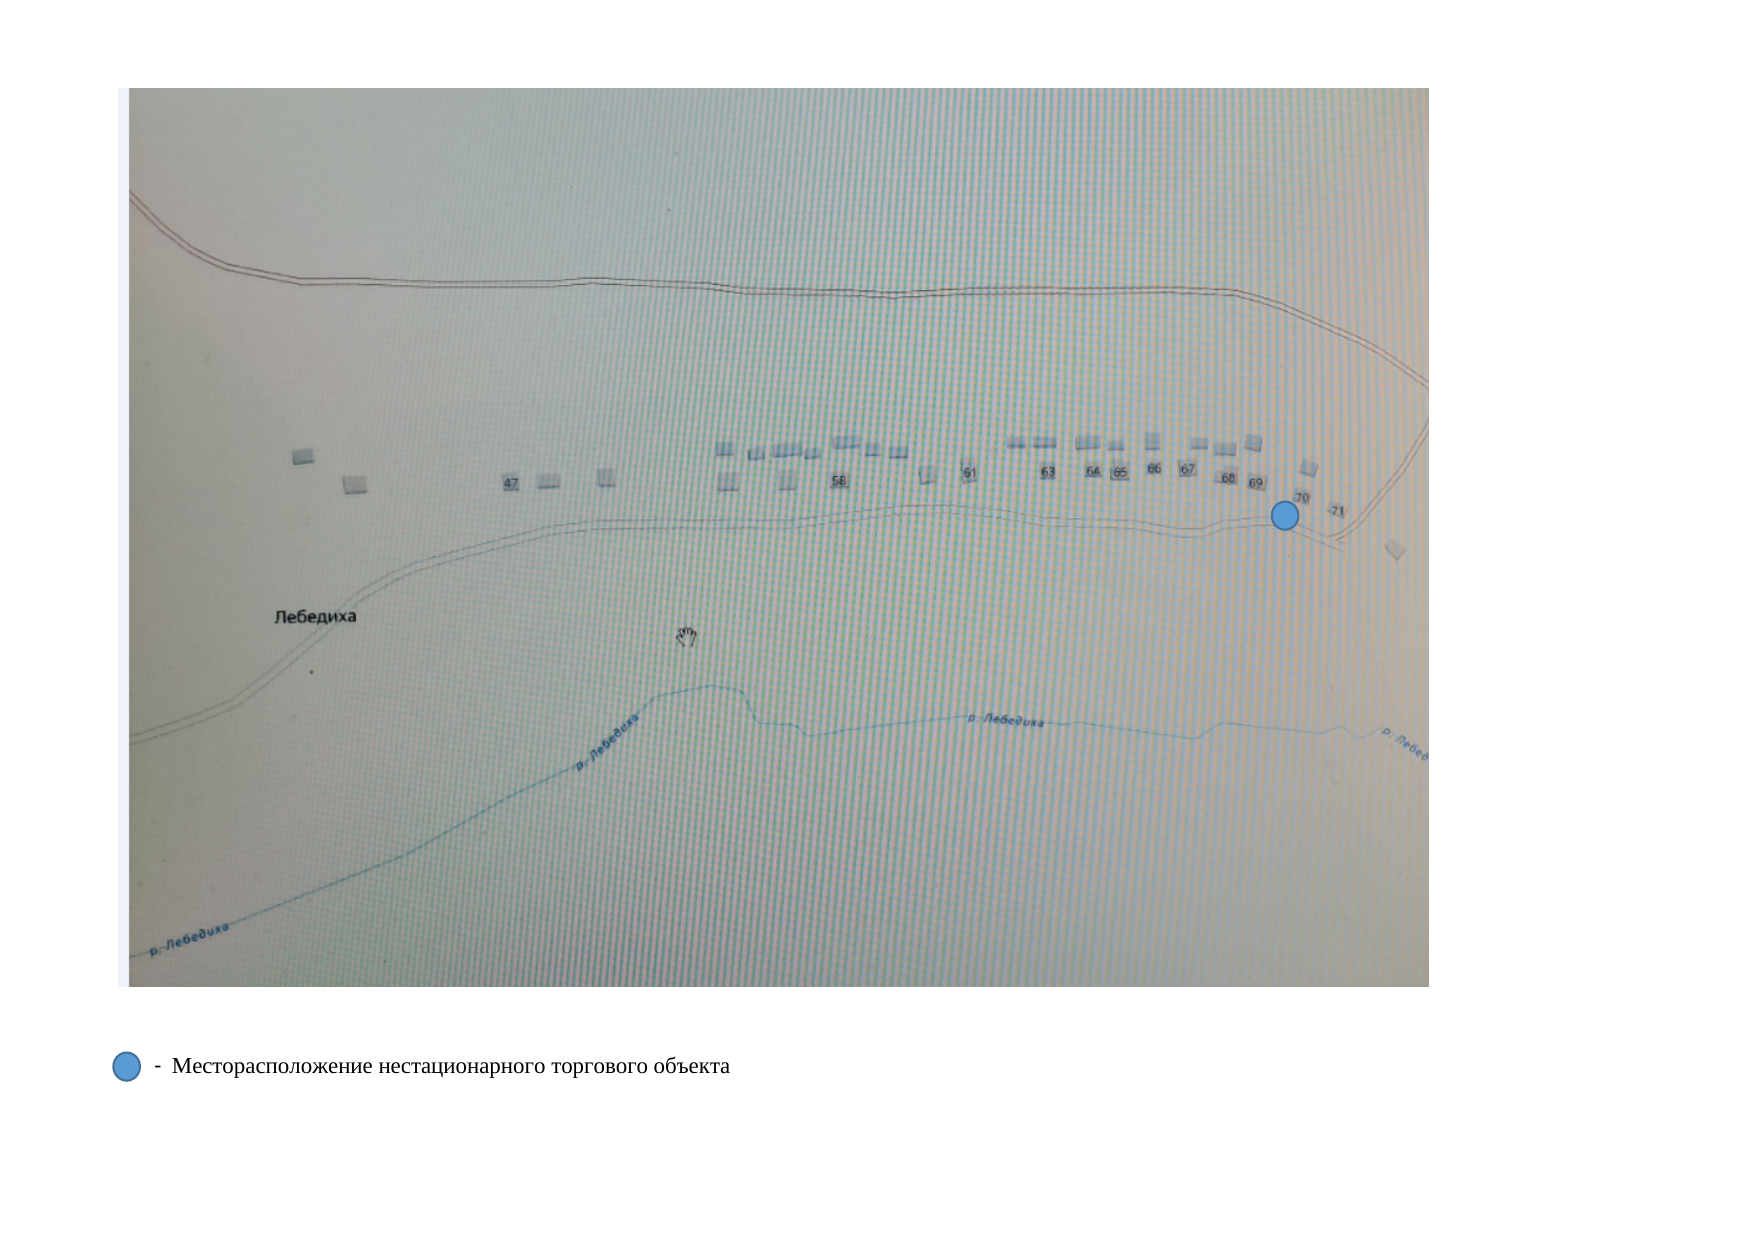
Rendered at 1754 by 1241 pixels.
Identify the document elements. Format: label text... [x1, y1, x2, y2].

picture [118, 88, 1429, 987]
text - Месторасположение нестационарного торгового объекта [131, 1051, 1668, 1079]
